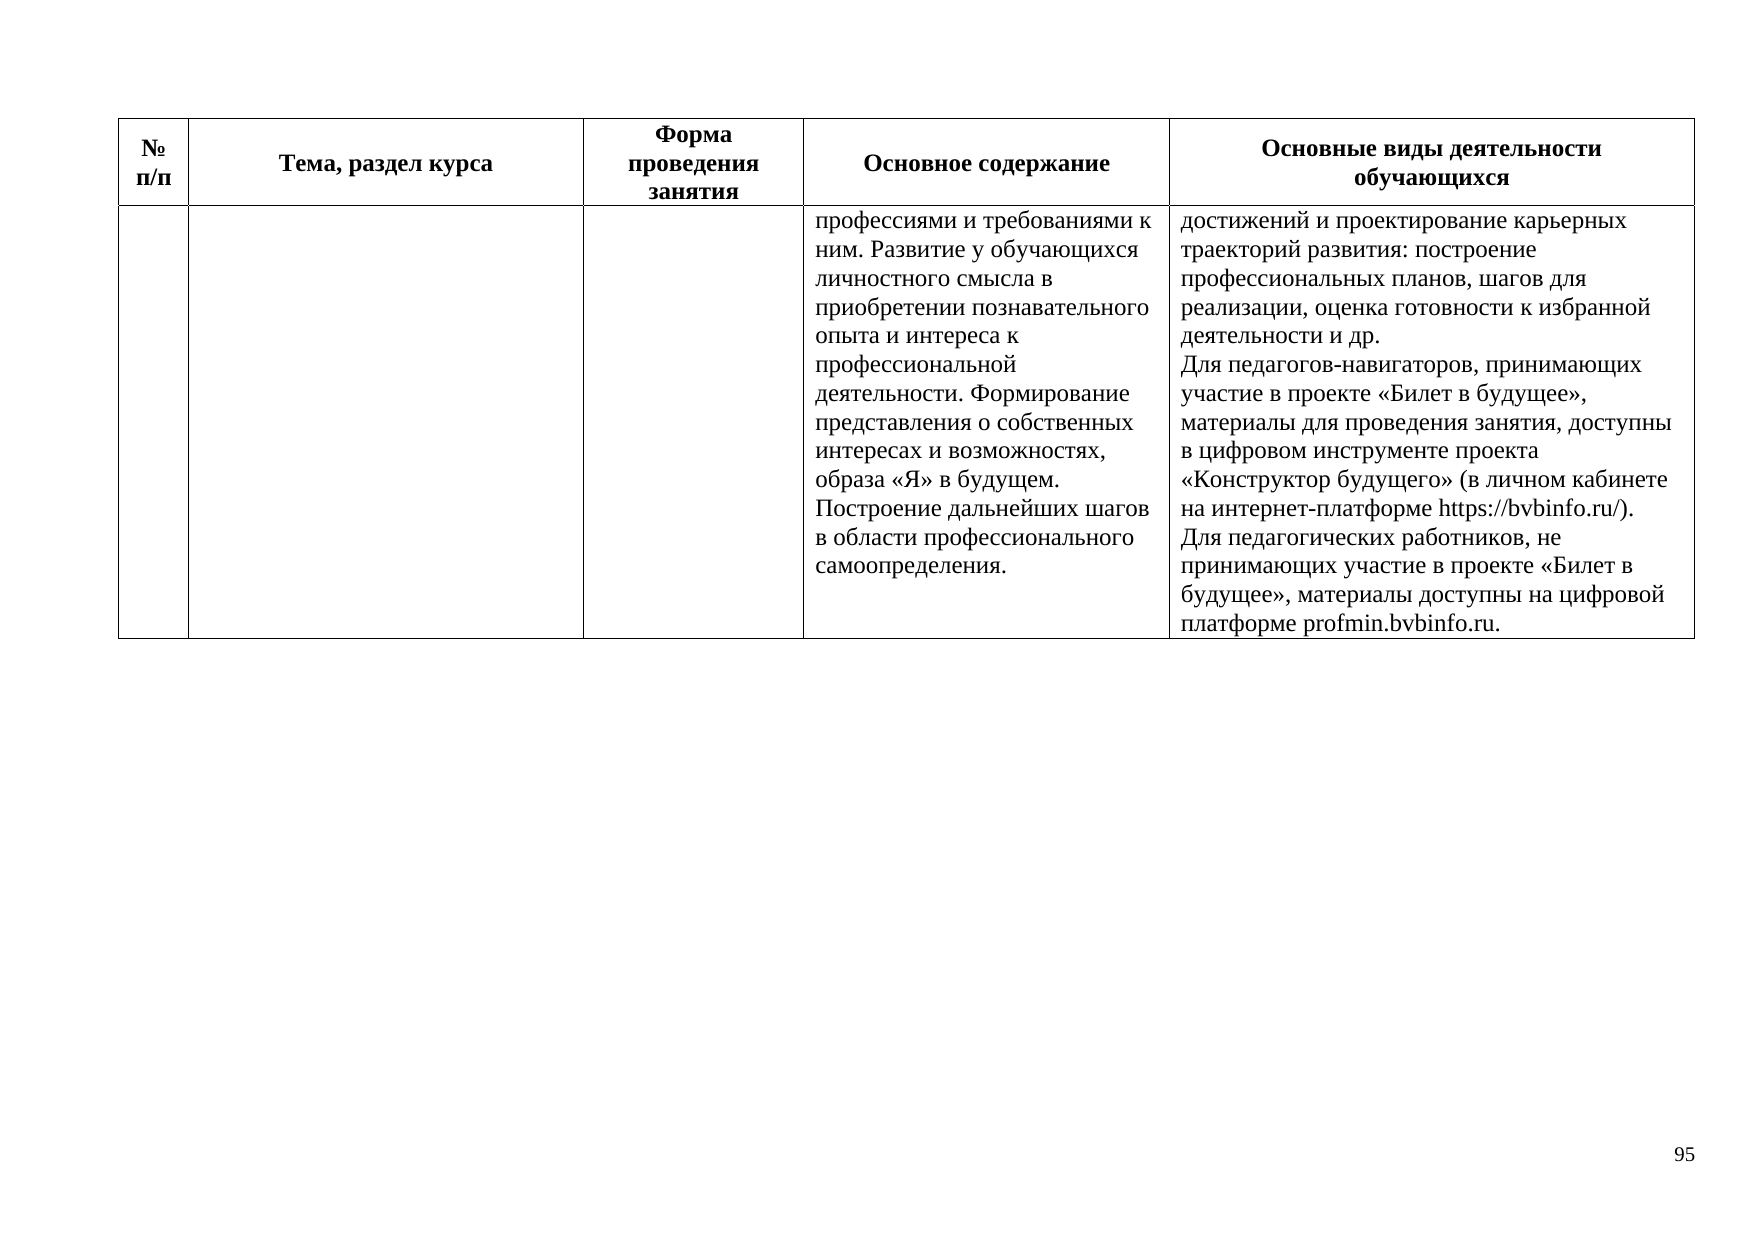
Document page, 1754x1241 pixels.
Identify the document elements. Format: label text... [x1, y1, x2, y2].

text Основные виды деятельности обучающихся [1261, 133, 1609, 191]
text № п/п [136, 133, 177, 191]
text Для педагогов-навигаторов, принимающих участие в проекте «Билет в будущее», материалы для проведения занятия, доступны в цифровом инструменте проекта «Конструктор будущего» (в личном кабинете на интернет-платформе https://bvbinfo.ru/). Для педагогических работников, не принимающих участие в проекте «Билет в будущее», материалы доступны на цифровой платформе profmin.bvbinfo.ru. [1181, 349, 1679, 637]
text профессиями и требованиями к ним. Развитие у обучающихся личностного смысла в приобретении познавательного опыта и интереса к профессиональной деятельности. Формирование представления о собственных интересах и возможностях, образа «Я» в будущем. Построение дальнейших шагов в области профессионального самоопределения. [815, 206, 1158, 579]
text занятия [648, 176, 761, 205]
text Основное содержание [863, 148, 1153, 176]
text 95 [1674, 1142, 1697, 1166]
text Форма Тема, раздел курса проведения [278, 119, 766, 176]
text достижений и проектирование карьерных траекторий развития: построение профессиональных планов, шагов для реализации, оценка готовности к избранной деятельности и др. [1181, 206, 1657, 349]
